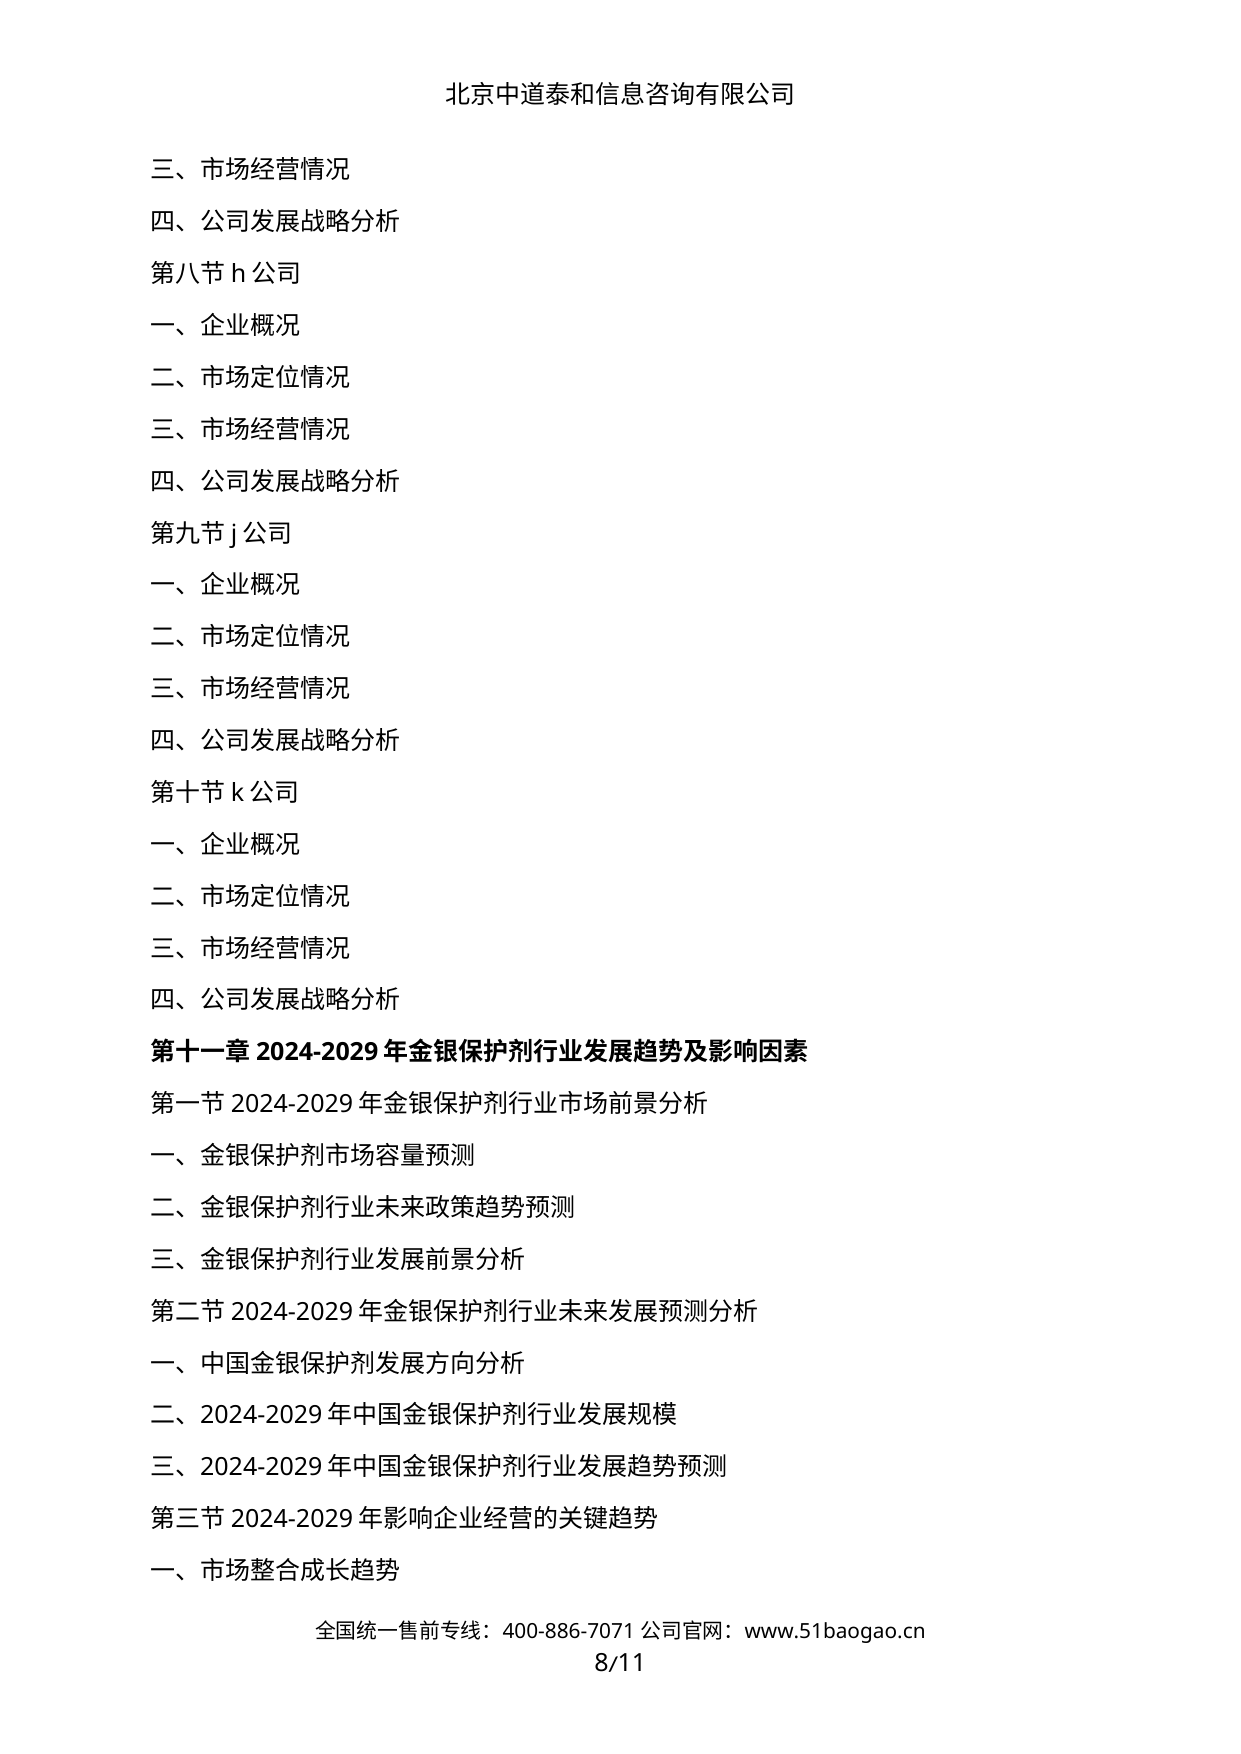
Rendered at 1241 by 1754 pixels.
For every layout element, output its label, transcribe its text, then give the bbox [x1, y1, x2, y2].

text 三、市场经营情况 [150, 669, 1090, 705]
text 第九节 j公司 [150, 513, 1090, 549]
text 第八节 h公司 [150, 254, 1090, 290]
text 第十一章 2024-2029年金银保护剂行业发展趋势及影响因素 [150, 1032, 1090, 1068]
text 三、市场经营情况 [150, 150, 1090, 186]
text 第二节 2024-2029年金银保护剂行业未来发展预测分析 [150, 1291, 1090, 1327]
text 一、企业概况 [150, 565, 1090, 601]
text 四、公司发展战略分析 [150, 721, 1090, 757]
text 二、市场定位情况 [150, 617, 1090, 653]
text 第十节 k公司 [150, 772, 1090, 809]
text 二、市场定位情况 [150, 357, 1090, 394]
text 一、市场整合成长趋势 [150, 1551, 1090, 1587]
text 二、市场定位情况 [150, 876, 1090, 912]
text 四、公司发展战略分析 [150, 202, 1090, 238]
text 一、金银保护剂市场容量预测 [150, 1136, 1090, 1172]
text 第三节 2024-2029年影响企业经营的关键趋势 [150, 1499, 1090, 1535]
text 一、中国金银保护剂发展方向分析 [150, 1343, 1090, 1379]
text 二、2024-2029年中国金银保护剂行业发展规模 [150, 1395, 1090, 1431]
text 三、2024-2029年中国金银保护剂行业发展趋势预测 [150, 1447, 1090, 1483]
text 四、公司发展战略分析 [150, 980, 1090, 1016]
text 四、公司发展战略分析 [150, 461, 1090, 497]
text 第一节 2024-2029年金银保护剂行业市场前景分析 [150, 1084, 1090, 1120]
text 二、金银保护剂行业未来政策趋势预测 [150, 1187, 1090, 1224]
text 三、金银保护剂行业发展前景分析 [150, 1239, 1090, 1276]
text 三、市场经营情况 [150, 928, 1090, 964]
text 三、市场经营情况 [150, 409, 1090, 446]
text 一、企业概况 [150, 824, 1090, 861]
text 一、企业概况 [150, 306, 1090, 342]
